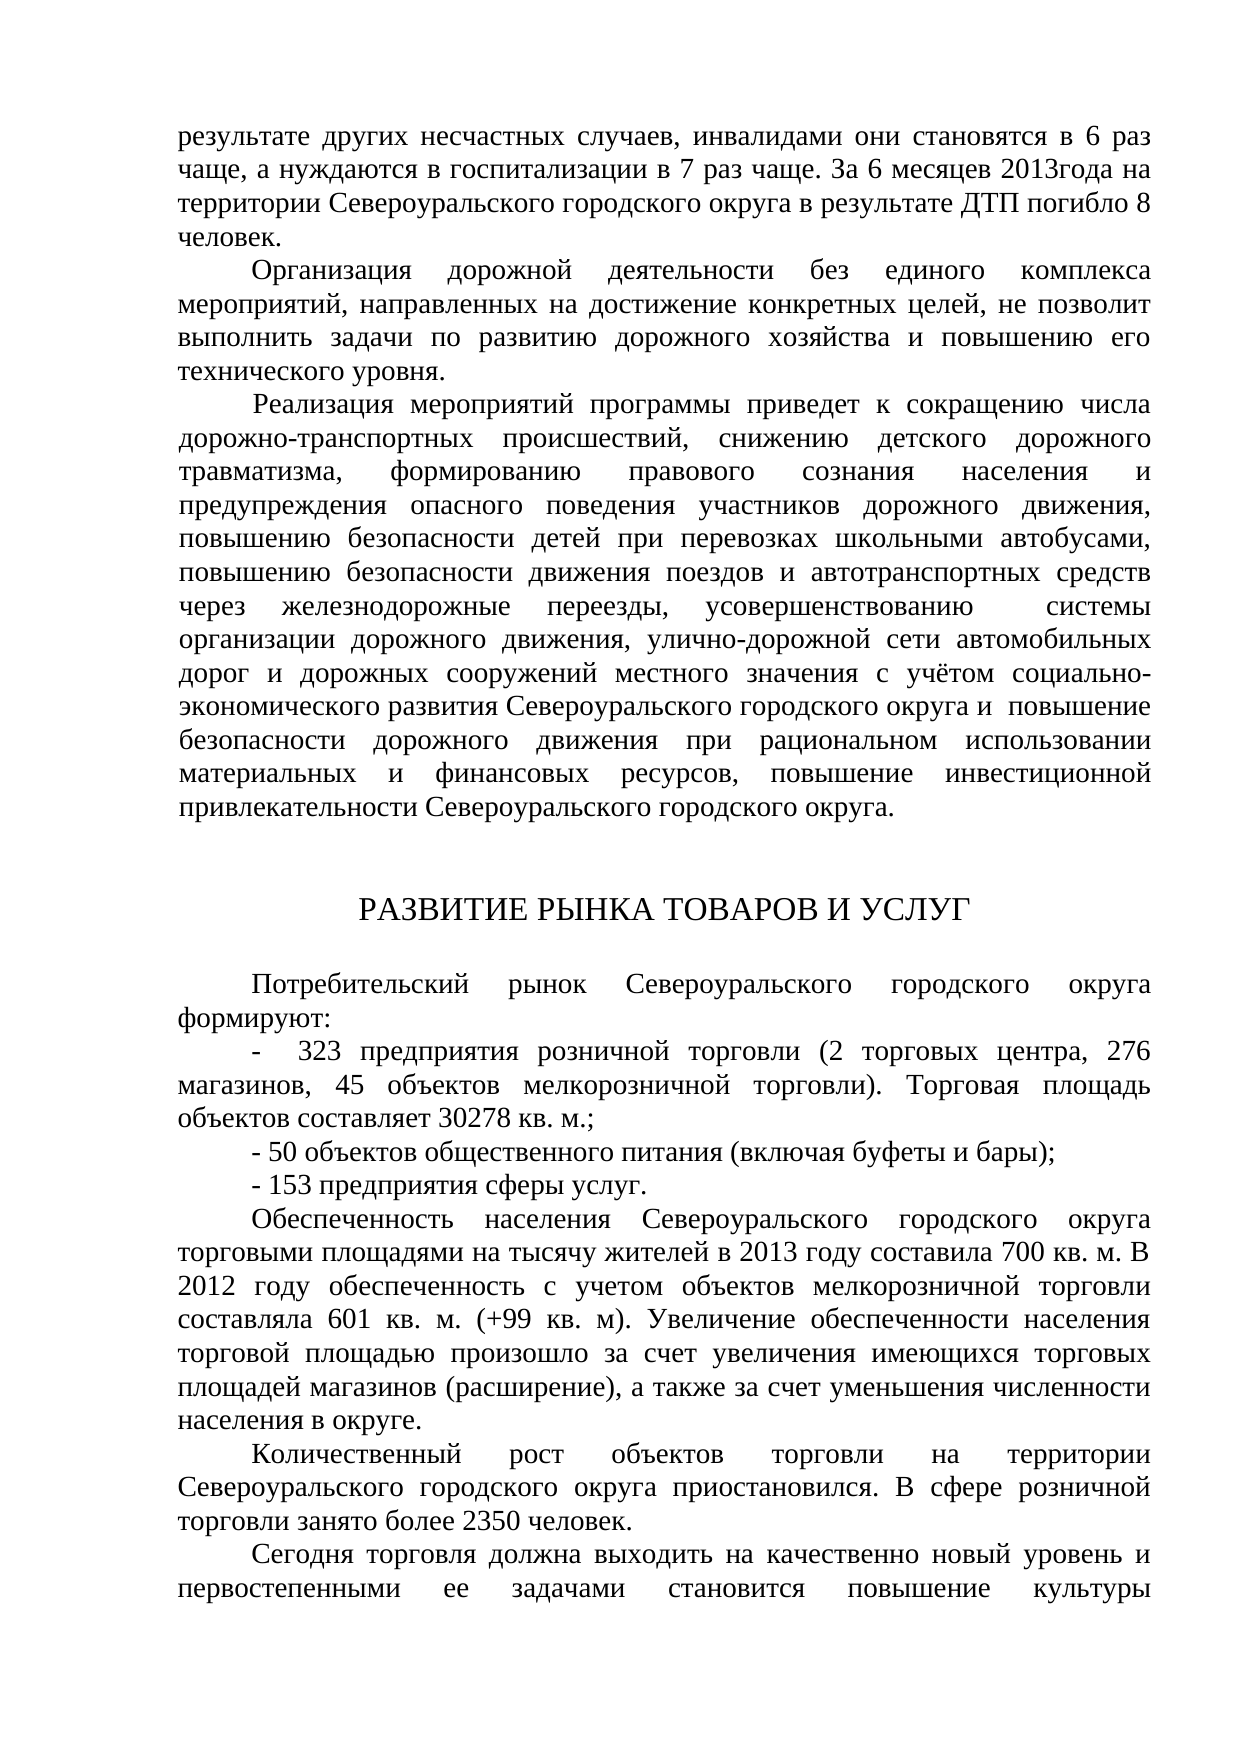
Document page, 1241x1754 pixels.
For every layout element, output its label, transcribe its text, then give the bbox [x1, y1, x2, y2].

text Обеспеченность населения Североуральского городского округа торговыми площадями на тысячу жителей в 2013 году составила 700 кв. м. В 2012 году обеспеченность с учетом объектов мелкорозничной торговли составляла 601 кв. м. (+99 кв. м). Увеличение обеспеченности населения торговой площадью произошло за счет увеличения имеющихся торговых площадей магазинов (расширение), а также за счет уменьшения численности населения в округе. [177, 1201, 1152, 1436]
text Потребительский рынок Североуральского городского округа формируют: [177, 966, 1152, 1033]
text РАЗВИТИЕ РЫНКА ТОВАРОВ И УСЛУГ [177, 889, 1152, 928]
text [177, 118, 1152, 252]
text Организация дорожной деятельности без единого комплекса мероприятий, направленных на достижение конкретных целей, не позволит выполнить задачи по развитию дорожного хозяйства и повышению его технического уровня. [177, 252, 1152, 386]
text Количественный рост объектов торговли на территории Североуральского городского округа приостановился. В сфере розничной торговли занято более 2350 человек. [177, 1436, 1152, 1536]
text Реализация мероприятий программы приведет к сокращению числа дорожно-транспортных происшествий, снижению детского дорожного травматизма, формированию правового сознания населения и предупреждения опасного поведения участников дорожного движения, повышению безопасности детей при перевозках школьными автобусами, повышению безопасности движения поездов и автотранспортных средств через железнодорожные переезды, усовершенствованию системы организации дорожного движения, улично-дорожной сети автомобильных дорог и дорожных сооружений местного значения с учётом социально-экономического развития Североуральского городского округа и повышение безопасности дорожного движения при рациональном использовании материальных и финансовых ресурсов, повышение инвестиционной привлекательности Североуральского городского округа. [179, 386, 1152, 822]
text - 323 предприятия розничной торговли (2 торговых центра, 276 магазинов, 45 объектов мелкорозничной торговли). Торговая площадь объектов составляет 30278 кв. м.; [177, 1033, 1152, 1134]
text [177, 1536, 1152, 1603]
text - 153 предприятия сферы услуг. [177, 1167, 1152, 1201]
text - 50 объектов общественного питания (включая буфеты и бары); [177, 1134, 1152, 1167]
